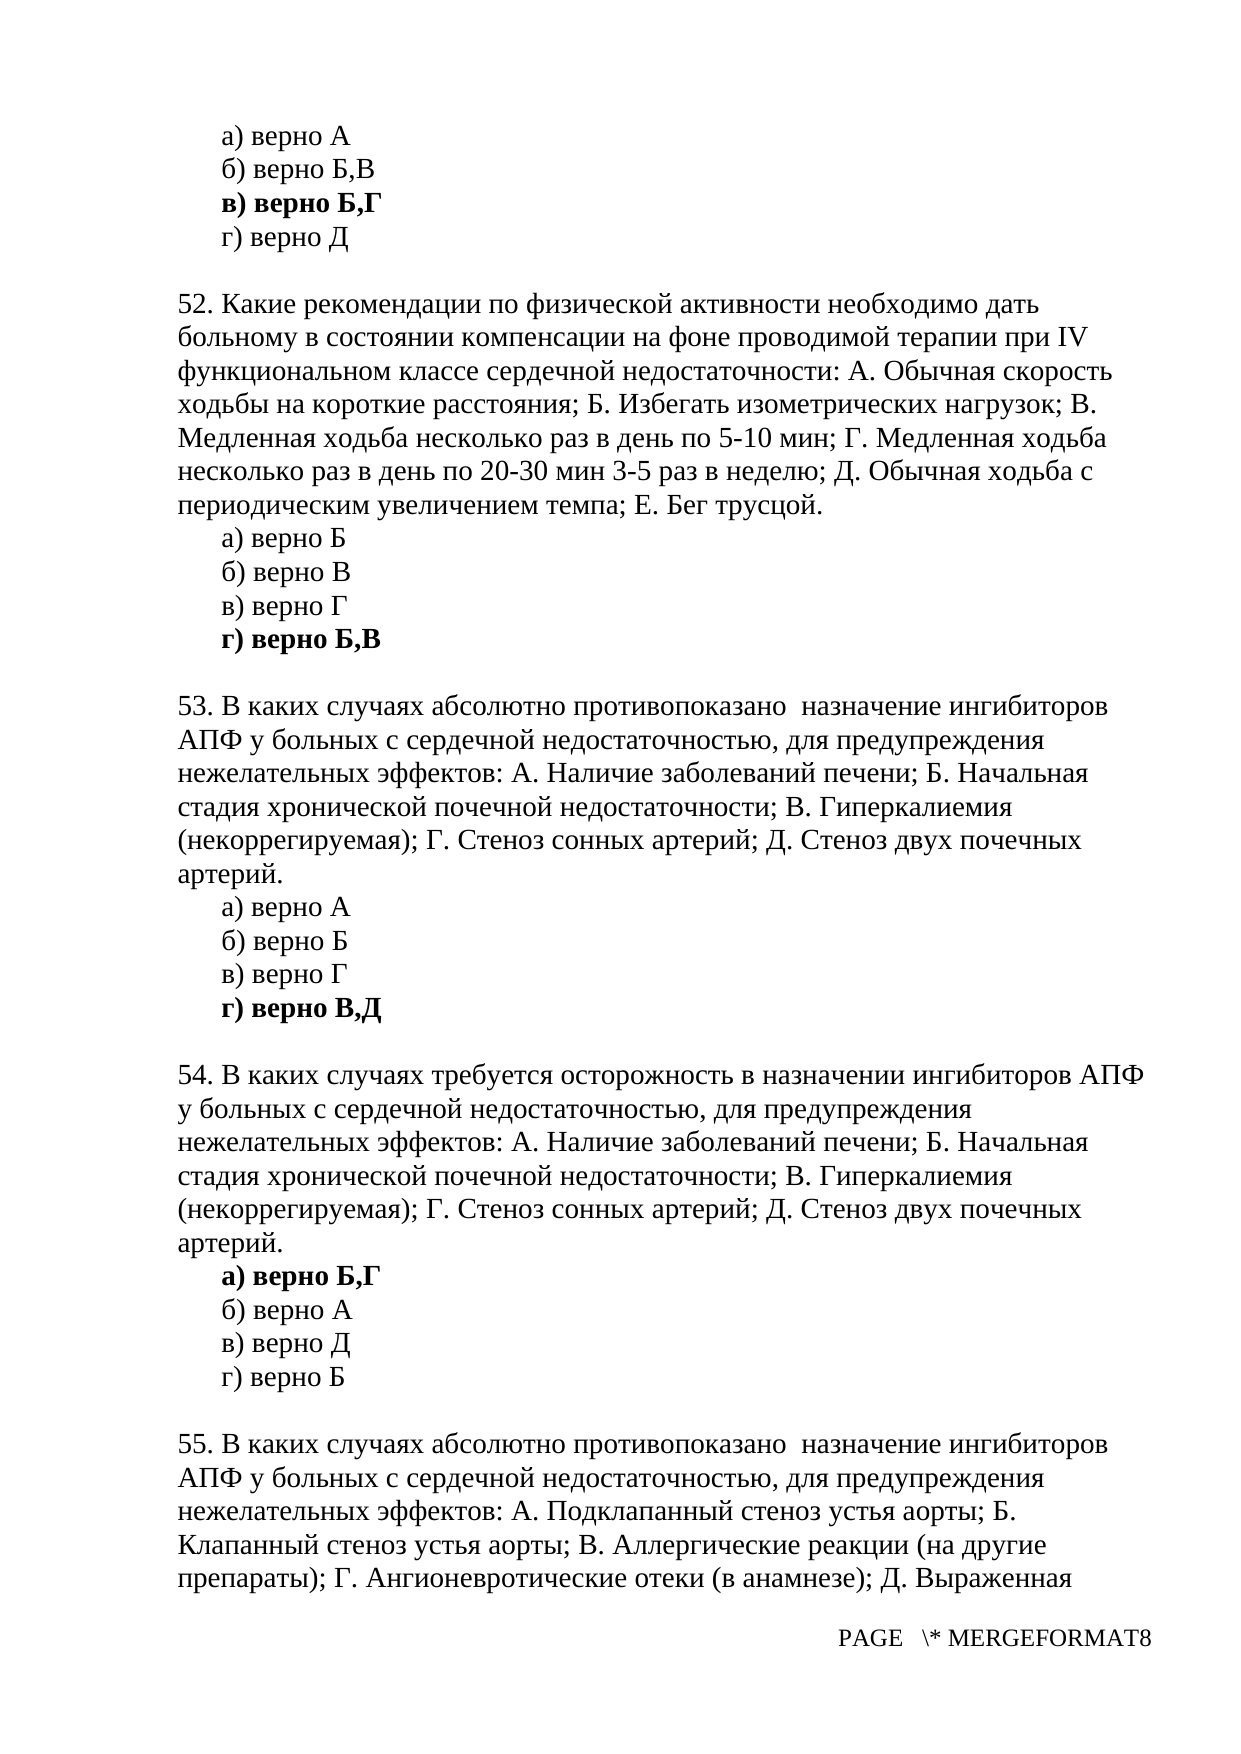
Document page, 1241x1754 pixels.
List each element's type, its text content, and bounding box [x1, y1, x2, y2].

text б) верно А [177, 1292, 1152, 1326]
text 53. В каких случаях абсолютно противопоказано назначение ингибиторов АПФ у больных с сердечной недостаточностью, для предупреждения нежелательных эффектов: А. Наличие заболеваний печени; Б. Начальная стадия хронической почечной недостаточности; В. Гиперкалиемия (некоррегируемая); Г. Стеноз сонных артерий; Д. Стеноз двух почечных артерий. [177, 688, 1152, 889]
text б) верно Б [177, 923, 1152, 957]
text а) верно А [177, 889, 1152, 923]
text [177, 1426, 1152, 1594]
text 52. Какие рекомендации по физической активности необходимо дать больному в состоянии компенсации на фоне проводимой терапии при IV функциональном классе сердечной недостаточности: А. Обычная скорость ходьбы на короткие расстояния; Б. Избегать изометрических нагрузок; В. Медленная ходьба несколько раз в день по 5-10 мин; Г. Медленная ходьба несколько раз в день по 20-30 мин 3-5 раз в неделю; Д. Обычная ходьба с периодическим увеличением темпа; Е. Бег трусцой. [177, 286, 1152, 521]
text г) верно Б,В [177, 621, 1152, 655]
text в) верно Б,Г [177, 185, 1152, 219]
text в) верно Д [177, 1326, 1152, 1359]
text б) верно Б,В [177, 152, 1152, 185]
text а) верно Б [177, 521, 1152, 554]
text 54. В каких случаях требуется осторожность в назначении ингибиторов АПФ у больных с сердечной недостаточностью, для предупреждения нежелательных эффектов: А. Наличие заболеваний печени; Б. Начальная стадия хронической почечной недостаточности; В. Гиперкалиемия (некоррегируемая); Г. Стеноз сонных артерий; Д. Стеноз двух почечных артерий. [177, 1057, 1152, 1258]
text г) верно Д [177, 219, 1152, 252]
text г) верно В,Д [177, 990, 1152, 1024]
text в) верно Г [177, 957, 1152, 990]
text а) верно А [177, 118, 1152, 152]
text г) верно Б [177, 1359, 1152, 1393]
text б) верно В [177, 554, 1152, 588]
text а) верно Б,Г [177, 1258, 1152, 1292]
text в) верно Г [177, 588, 1152, 621]
